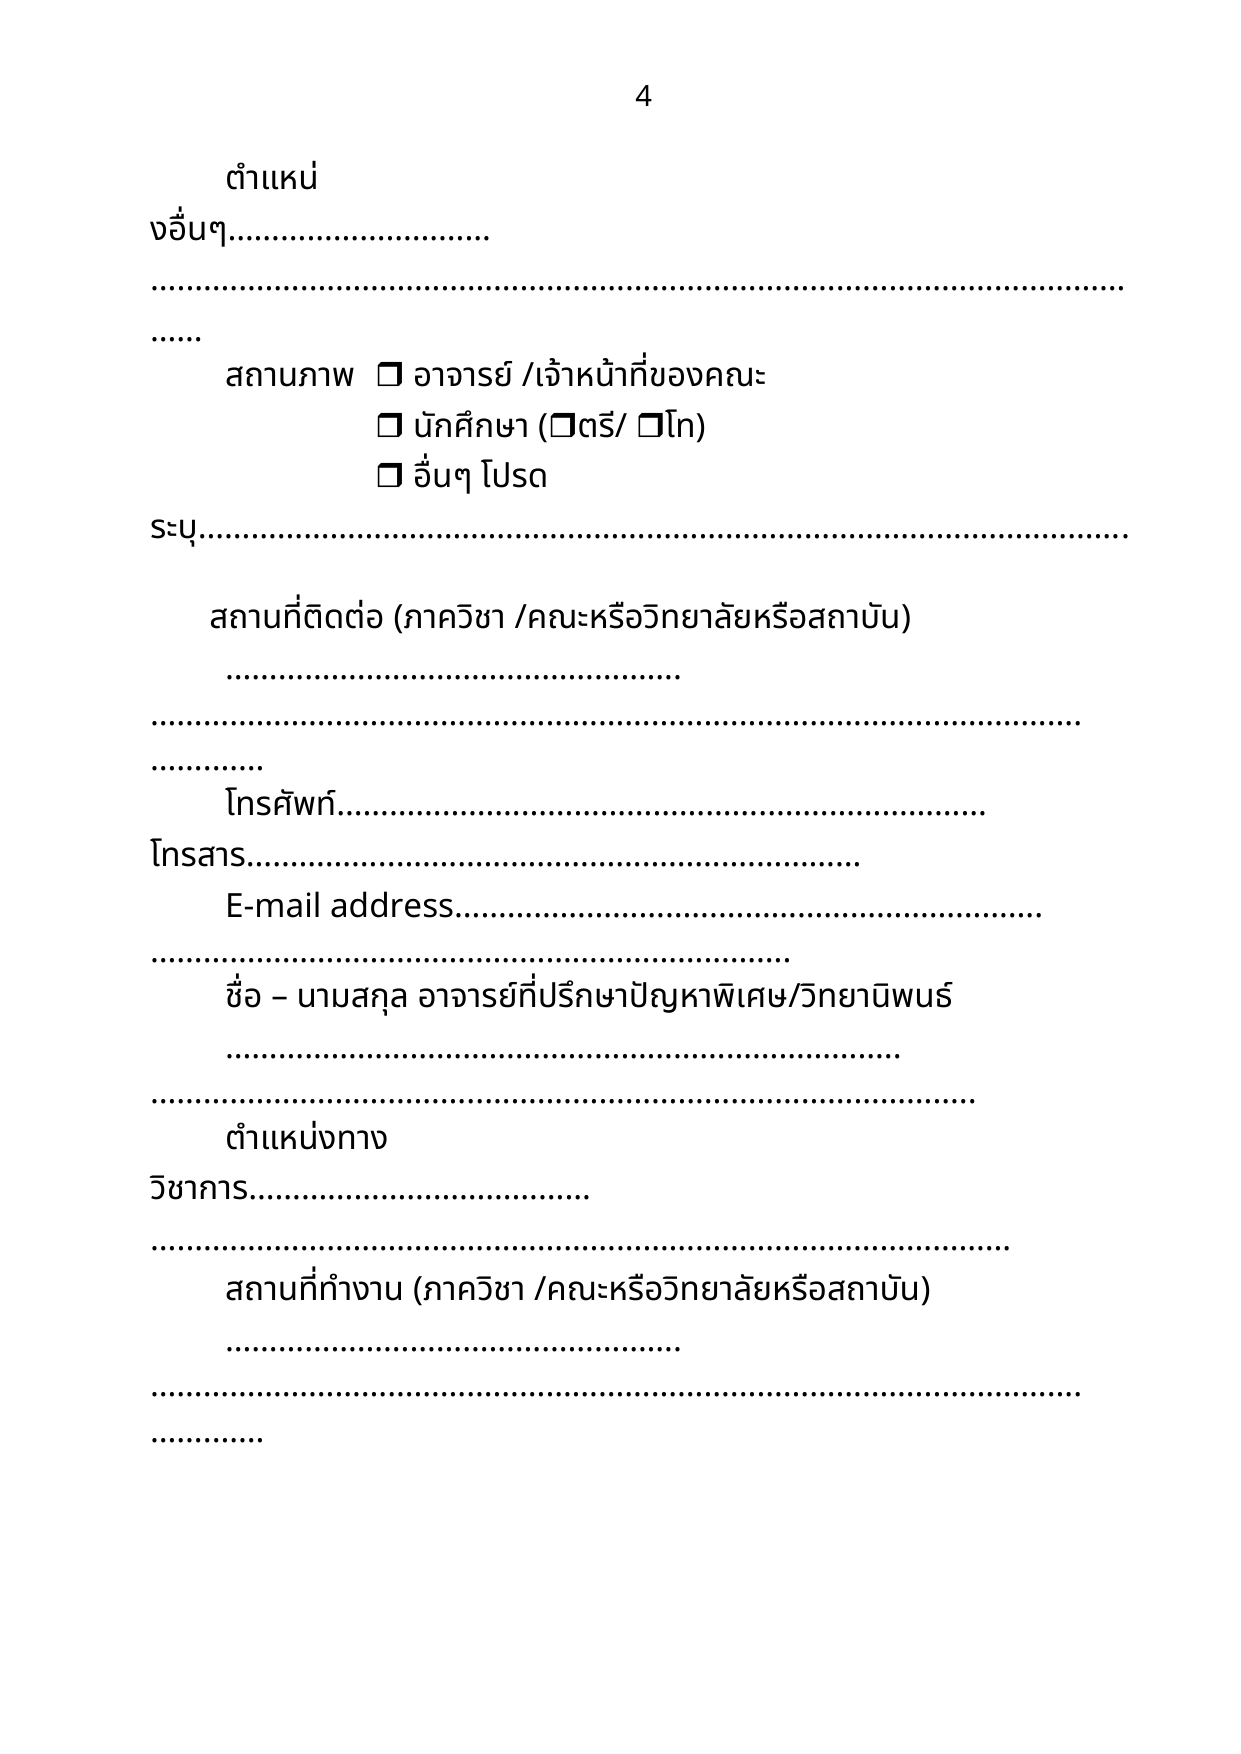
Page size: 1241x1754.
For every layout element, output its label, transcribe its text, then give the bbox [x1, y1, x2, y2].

subtitle E-mail address……………………..….……………………………….………………………………………………………………. [150, 881, 1137, 972]
text ตำแหน่งทางวิชาการ…………………………………….……….………………………………………………………………………… [150, 1114, 1137, 1265]
text สถานที่ทำงาน (ภาควิชา /คณะหรือวิทยาลัยหรือสถาบัน) [150, 1265, 1137, 1316]
text …………………………………………….…………………………………………………………...………………...…………….…….…… [150, 644, 1137, 780]
text ตำแหน่งอื่นๆ…………………………….……….….……………………………………………………………………………………… [150, 154, 1137, 351]
text …………………………………………………………………..………………………………..……….…………………..………………….. [150, 1023, 1137, 1114]
text สถานที่ติดต่อ (ภาควิชา /คณะหรือวิทยาลัยหรือสถาบัน) [150, 593, 1137, 644]
text สถานภาพ อาจารย์ /เจ้าหน้าที่ของคณะ [150, 351, 1137, 402]
text ชื่อ – นามสกุล อาจารย์ที่ปรึกษาปัญหาพิเศษ/วิทยานิพนธ์ [150, 972, 1137, 1023]
text อื่นๆ โปรดระบุ……………………………………………………………………………………………. [150, 452, 1137, 553]
subtitle โทรศัพท์…………………………………………..……………………โทรสาร……………..….……………………………….………… [150, 780, 1137, 881]
text …………………………………………….…………………………………………………………...………………...…………….…….…… [150, 1316, 1137, 1452]
text นักศึกษา (ตรี/ โท) [150, 402, 1137, 452]
